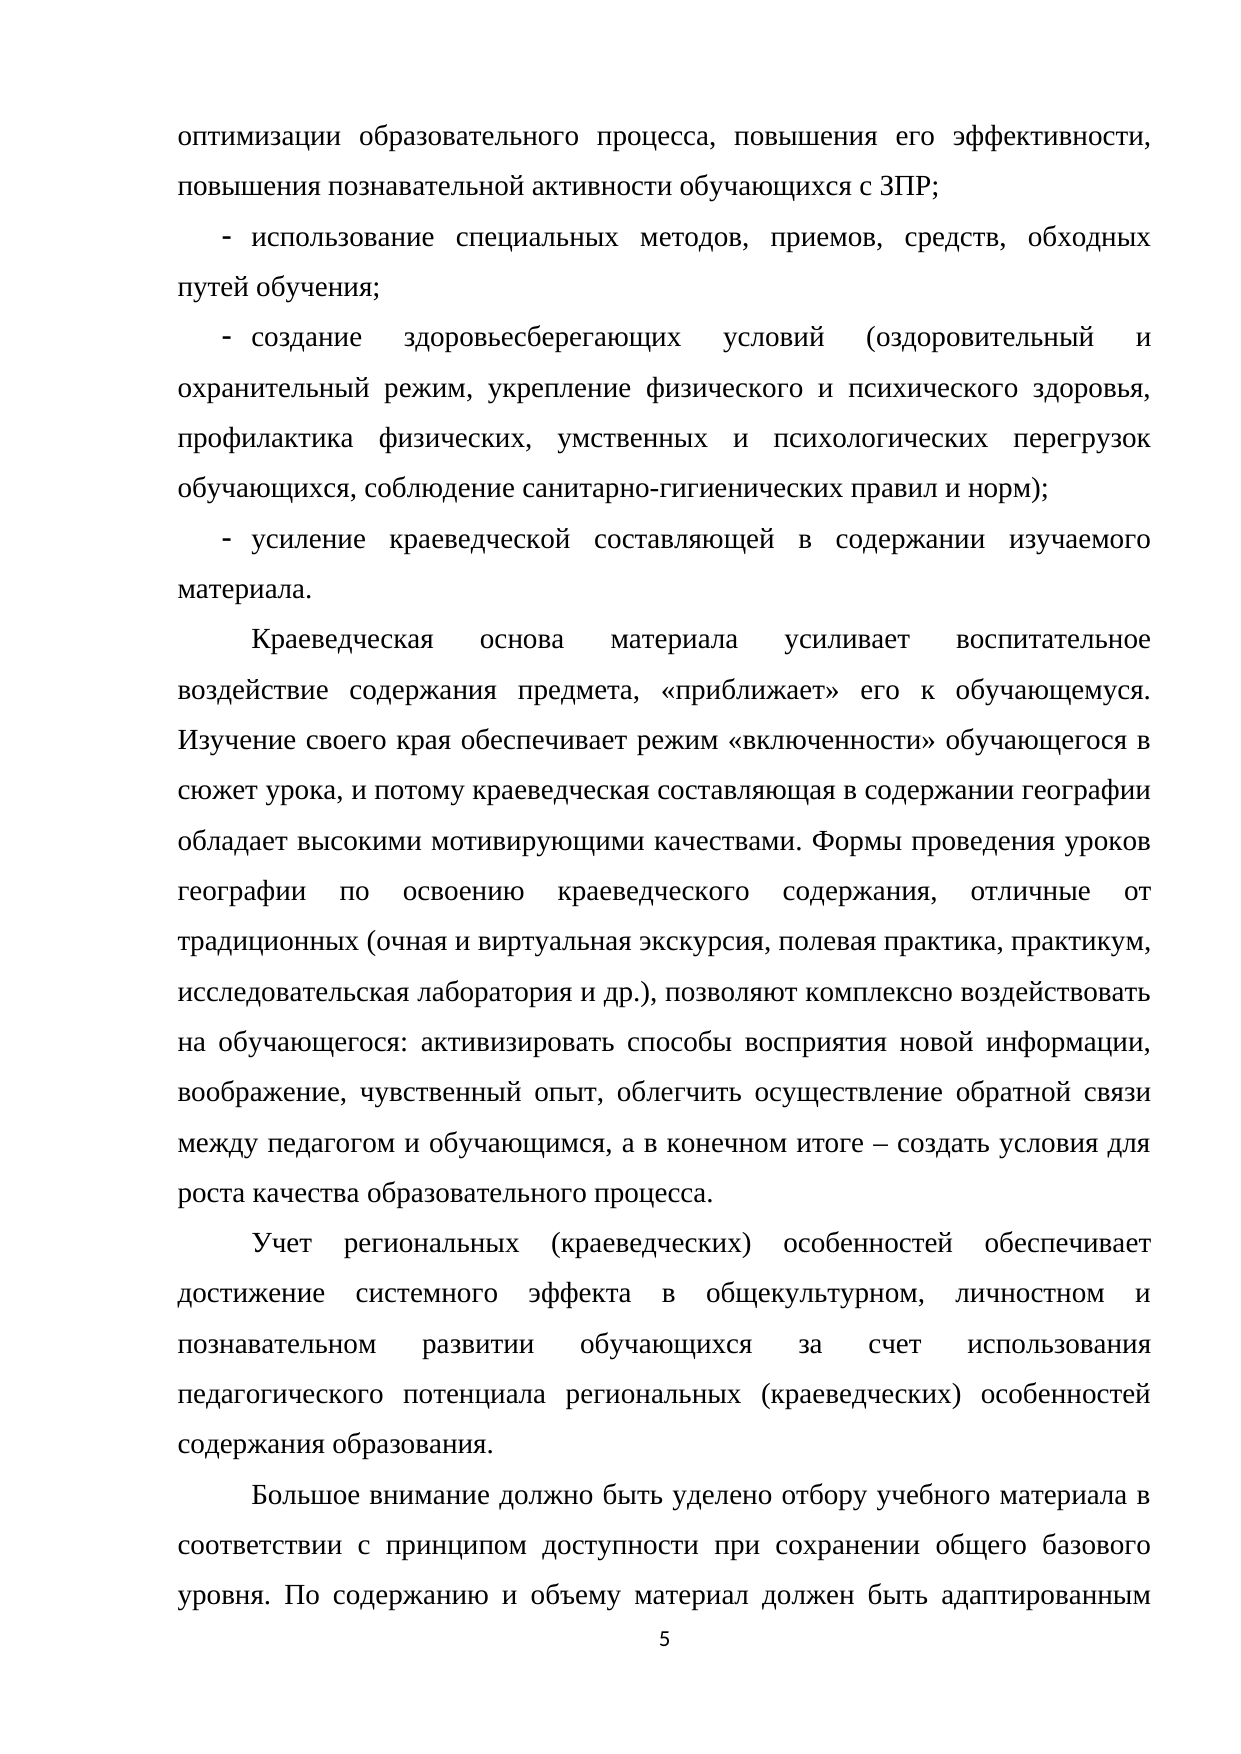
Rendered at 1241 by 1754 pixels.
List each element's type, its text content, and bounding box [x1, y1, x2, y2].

list использование специальных методов, приемов, средств, обходных путей обучения; [177, 219, 1152, 303]
text Краеведческая основа материала усиливает воспитательное воздействие содержания предмета, «приближает» его к обучающемуся. Изучение своего края обеспечивает режим «включенности» обучающегося в сюжет урока, и потому краеведческая составляющая в содержании географии обладает высокими мотивирующими качествами. Формы проведения уроков географии по освоению краеведческого содержания, отличные от традиционных (очная и виртуальная экскурсия, полевая практика, практикум, исследовательская лаборатория и др.), позволяют комплексно воздействовать на обучающегося: активизировать способы восприятия новой информации, воображение, чувственный опыт, облегчить осуществление обратной связи между педагогом и обучающимся, а в конечном итоге – создать условия для роста качества образовательного процесса. [177, 622, 1152, 1208]
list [177, 118, 1152, 202]
list усиление краеведческой составляющей в содержании изучаемого материала. [177, 521, 1152, 605]
text Учет региональных (краеведческих) особенностей обеспечивает достижение системного эффекта в общекультурном, личностном и познавательном развитии обучающихся за счет использования педагогического потенциала региональных (краеведческих) особенностей содержания образования. [177, 1225, 1152, 1460]
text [177, 1477, 1152, 1611]
list создание здоровьесберегающих условий (оздоровительный и охранительный режим, укрепление физического и психического здоровья, профилактика физических, умственных и психологических перегрузок обучающихся, соблюдение санитарно-гигиенических правил и норм); [177, 319, 1152, 504]
